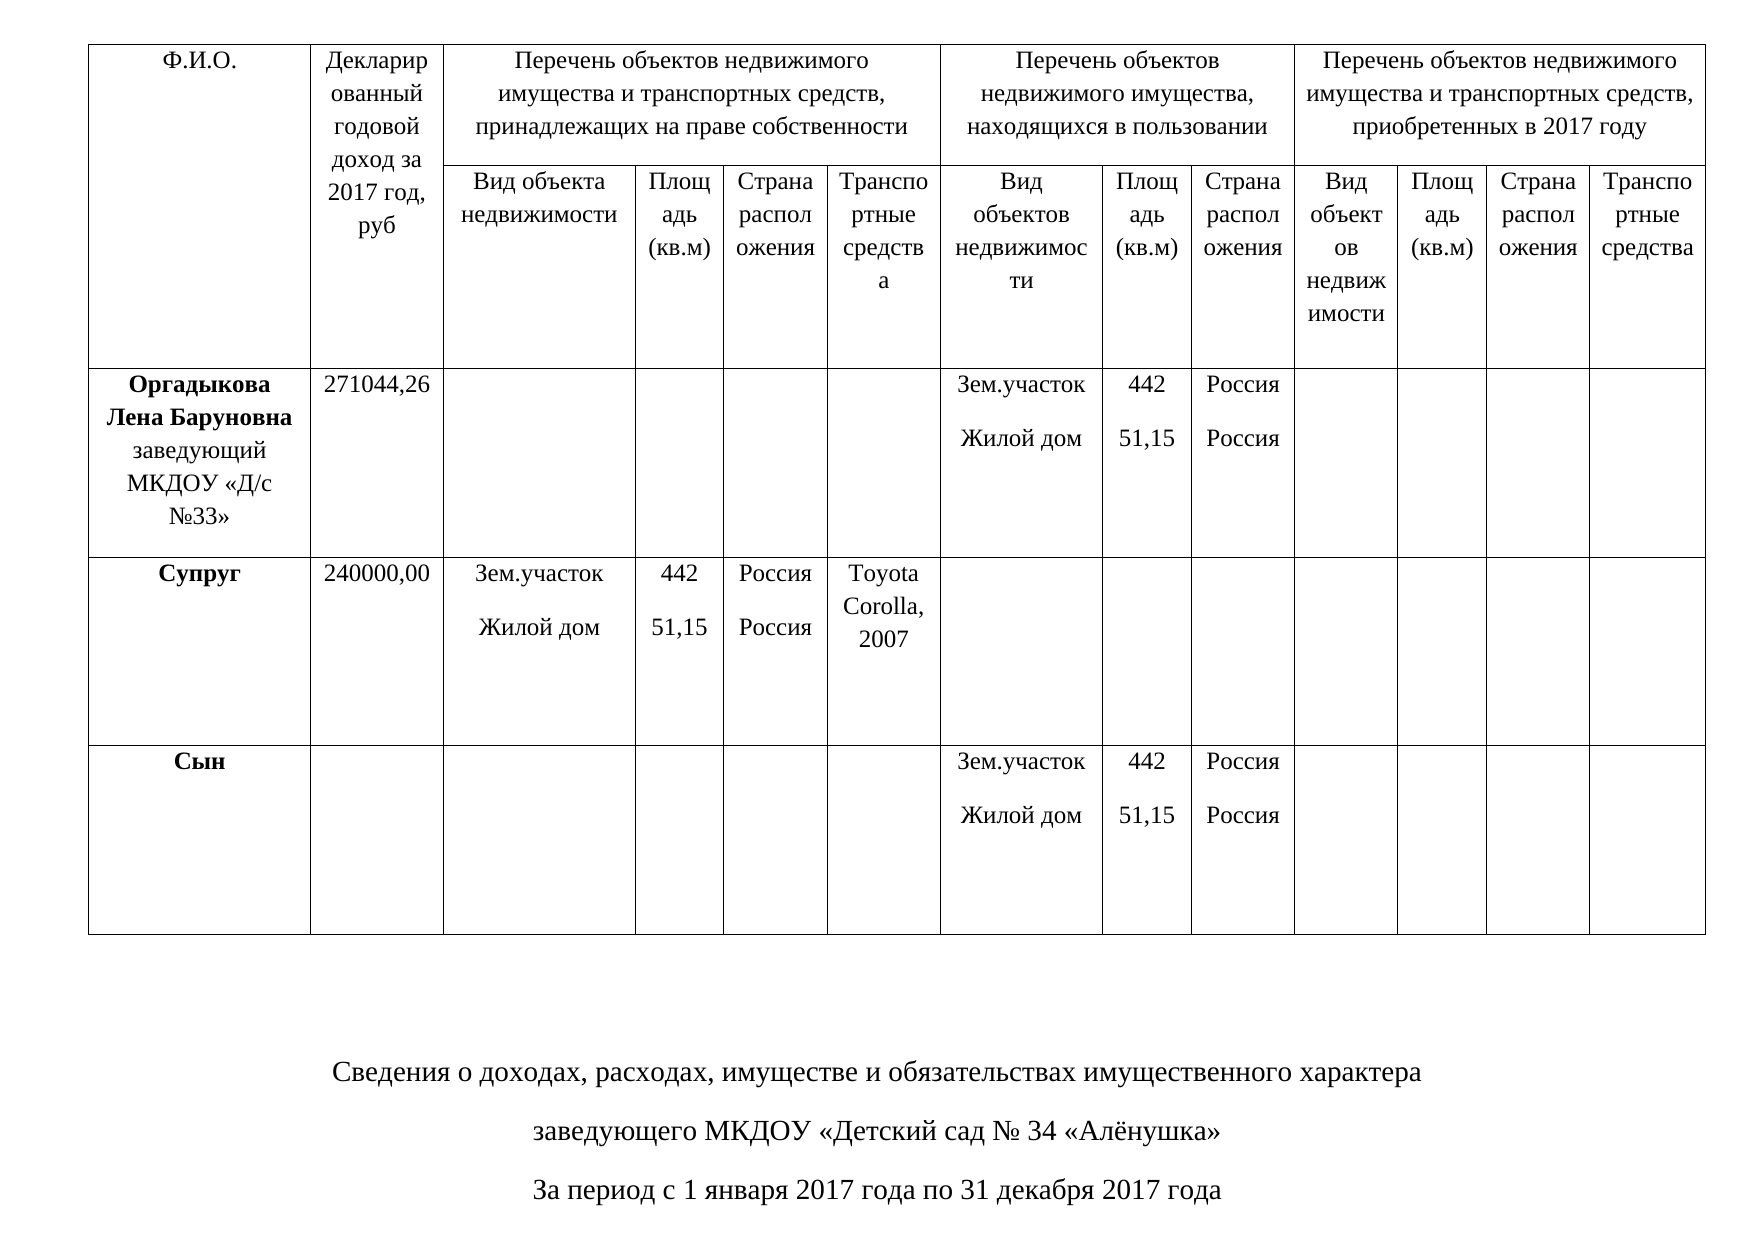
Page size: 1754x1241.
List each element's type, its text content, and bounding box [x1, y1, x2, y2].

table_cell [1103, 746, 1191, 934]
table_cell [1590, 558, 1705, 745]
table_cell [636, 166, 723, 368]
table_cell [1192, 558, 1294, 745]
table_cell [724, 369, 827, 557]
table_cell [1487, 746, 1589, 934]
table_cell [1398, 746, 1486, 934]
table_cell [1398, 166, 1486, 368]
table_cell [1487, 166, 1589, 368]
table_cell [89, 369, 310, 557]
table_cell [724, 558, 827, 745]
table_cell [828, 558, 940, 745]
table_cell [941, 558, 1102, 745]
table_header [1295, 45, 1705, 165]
text заведующего МКДОУ «Детский сад № 34 «Алёнушка» [118, 1113, 1636, 1147]
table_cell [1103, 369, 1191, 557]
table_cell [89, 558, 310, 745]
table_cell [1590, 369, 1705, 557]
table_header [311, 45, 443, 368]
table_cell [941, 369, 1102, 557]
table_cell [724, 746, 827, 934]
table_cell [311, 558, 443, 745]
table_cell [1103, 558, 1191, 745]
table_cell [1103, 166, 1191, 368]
text Сведения о доходах, расходах, имуществе и обязательствах имущественного характера [118, 1054, 1636, 1087]
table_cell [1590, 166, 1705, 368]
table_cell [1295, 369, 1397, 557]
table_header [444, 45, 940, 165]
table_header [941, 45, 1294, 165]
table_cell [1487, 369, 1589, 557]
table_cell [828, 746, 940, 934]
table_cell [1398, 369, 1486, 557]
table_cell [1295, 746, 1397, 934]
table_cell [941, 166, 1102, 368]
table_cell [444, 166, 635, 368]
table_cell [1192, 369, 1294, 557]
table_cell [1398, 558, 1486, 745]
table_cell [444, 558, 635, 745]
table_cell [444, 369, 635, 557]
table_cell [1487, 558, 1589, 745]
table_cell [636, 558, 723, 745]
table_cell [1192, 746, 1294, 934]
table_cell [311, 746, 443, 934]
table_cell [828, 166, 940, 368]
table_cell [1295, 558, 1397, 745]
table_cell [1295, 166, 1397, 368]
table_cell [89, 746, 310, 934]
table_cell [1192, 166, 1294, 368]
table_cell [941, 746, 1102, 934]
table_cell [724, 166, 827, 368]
text За период с 1 января 2017 года по 31 декабря 2017 года [118, 1172, 1636, 1206]
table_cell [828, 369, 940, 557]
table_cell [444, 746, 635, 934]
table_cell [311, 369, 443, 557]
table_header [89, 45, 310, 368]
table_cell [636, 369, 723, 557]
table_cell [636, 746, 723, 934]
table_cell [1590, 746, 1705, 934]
